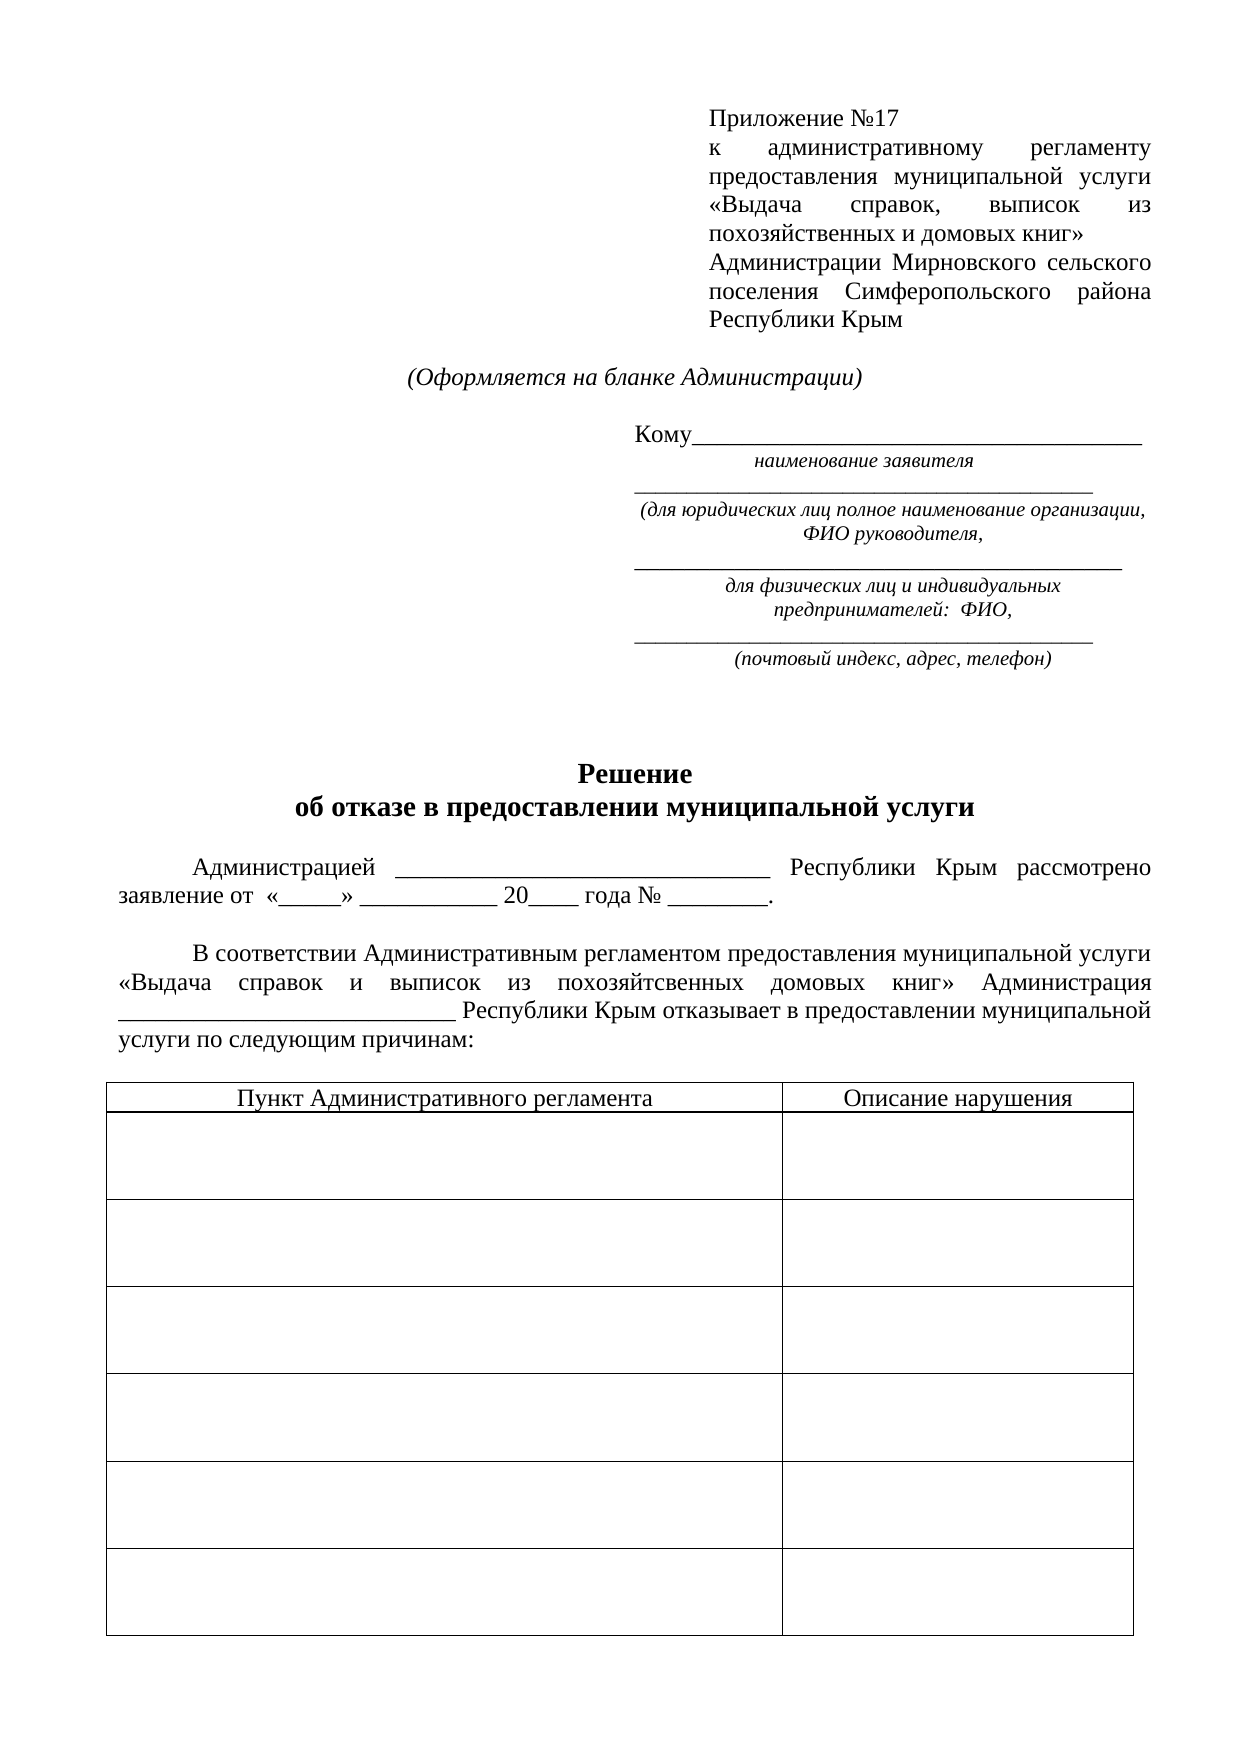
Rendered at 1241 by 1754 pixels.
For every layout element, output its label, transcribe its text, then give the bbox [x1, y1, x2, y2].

table_header Описание нарушения [783, 1083, 1133, 1111]
table_cell [107, 1200, 782, 1286]
text к административному регламенту предоставления муниципальной услуги «Выдача справок, выписок из похозяйственных и домовых книг» [709, 132, 1152, 247]
table_cell [783, 1113, 1133, 1199]
text Администрацией ______________________________ Республики Крым рассмотрено заявление от «_____» ___________ 20____ года № ________. [118, 852, 1152, 909]
text В соответствии Административным регламентом предоставления муниципальной услуги «Выдача справок и выписок из похозяйтсвенных домовых книг» Администрация ___________________________ Республики Крым отказывает в предоставлении муниципальной услуги по следующим причинам: [118, 938, 1152, 1053]
table_cell [107, 1462, 782, 1548]
text Администрации Мирновского сельского поселения Симферопольского района Республики Крым [709, 247, 1152, 333]
table_cell [783, 1462, 1133, 1548]
table_cell [783, 1374, 1133, 1461]
text (почтовый индекс, адрес, телефон) [634, 646, 1152, 669]
table_cell [107, 1113, 782, 1199]
text ____________________________________________ [634, 621, 1152, 646]
text Приложение №17 [709, 103, 1152, 132]
table_cell [107, 1287, 782, 1373]
table_header Пункт Административного регламента [107, 1083, 782, 1111]
table_cell [783, 1200, 1133, 1286]
text _______________________________________ [634, 544, 1152, 573]
text наименование заявителя [634, 448, 1152, 472]
text (Оформляется на бланке Администрации) [118, 362, 1152, 391]
text для физических лиц и индивидуальных предпринимателей: ФИО, [634, 573, 1152, 621]
text (для юридических лиц полное наименование организации, ФИО руководителя, [634, 496, 1152, 544]
text Решение [118, 756, 1152, 789]
table_cell [783, 1287, 1133, 1373]
table_cell [783, 1549, 1133, 1635]
table_cell [107, 1374, 782, 1461]
text Кому____________________________________ [634, 419, 1152, 448]
text об отказе в предоставлении муниципальной услуги [118, 789, 1152, 823]
text ____________________________________________ [634, 472, 1152, 496]
table_cell [107, 1549, 782, 1635]
